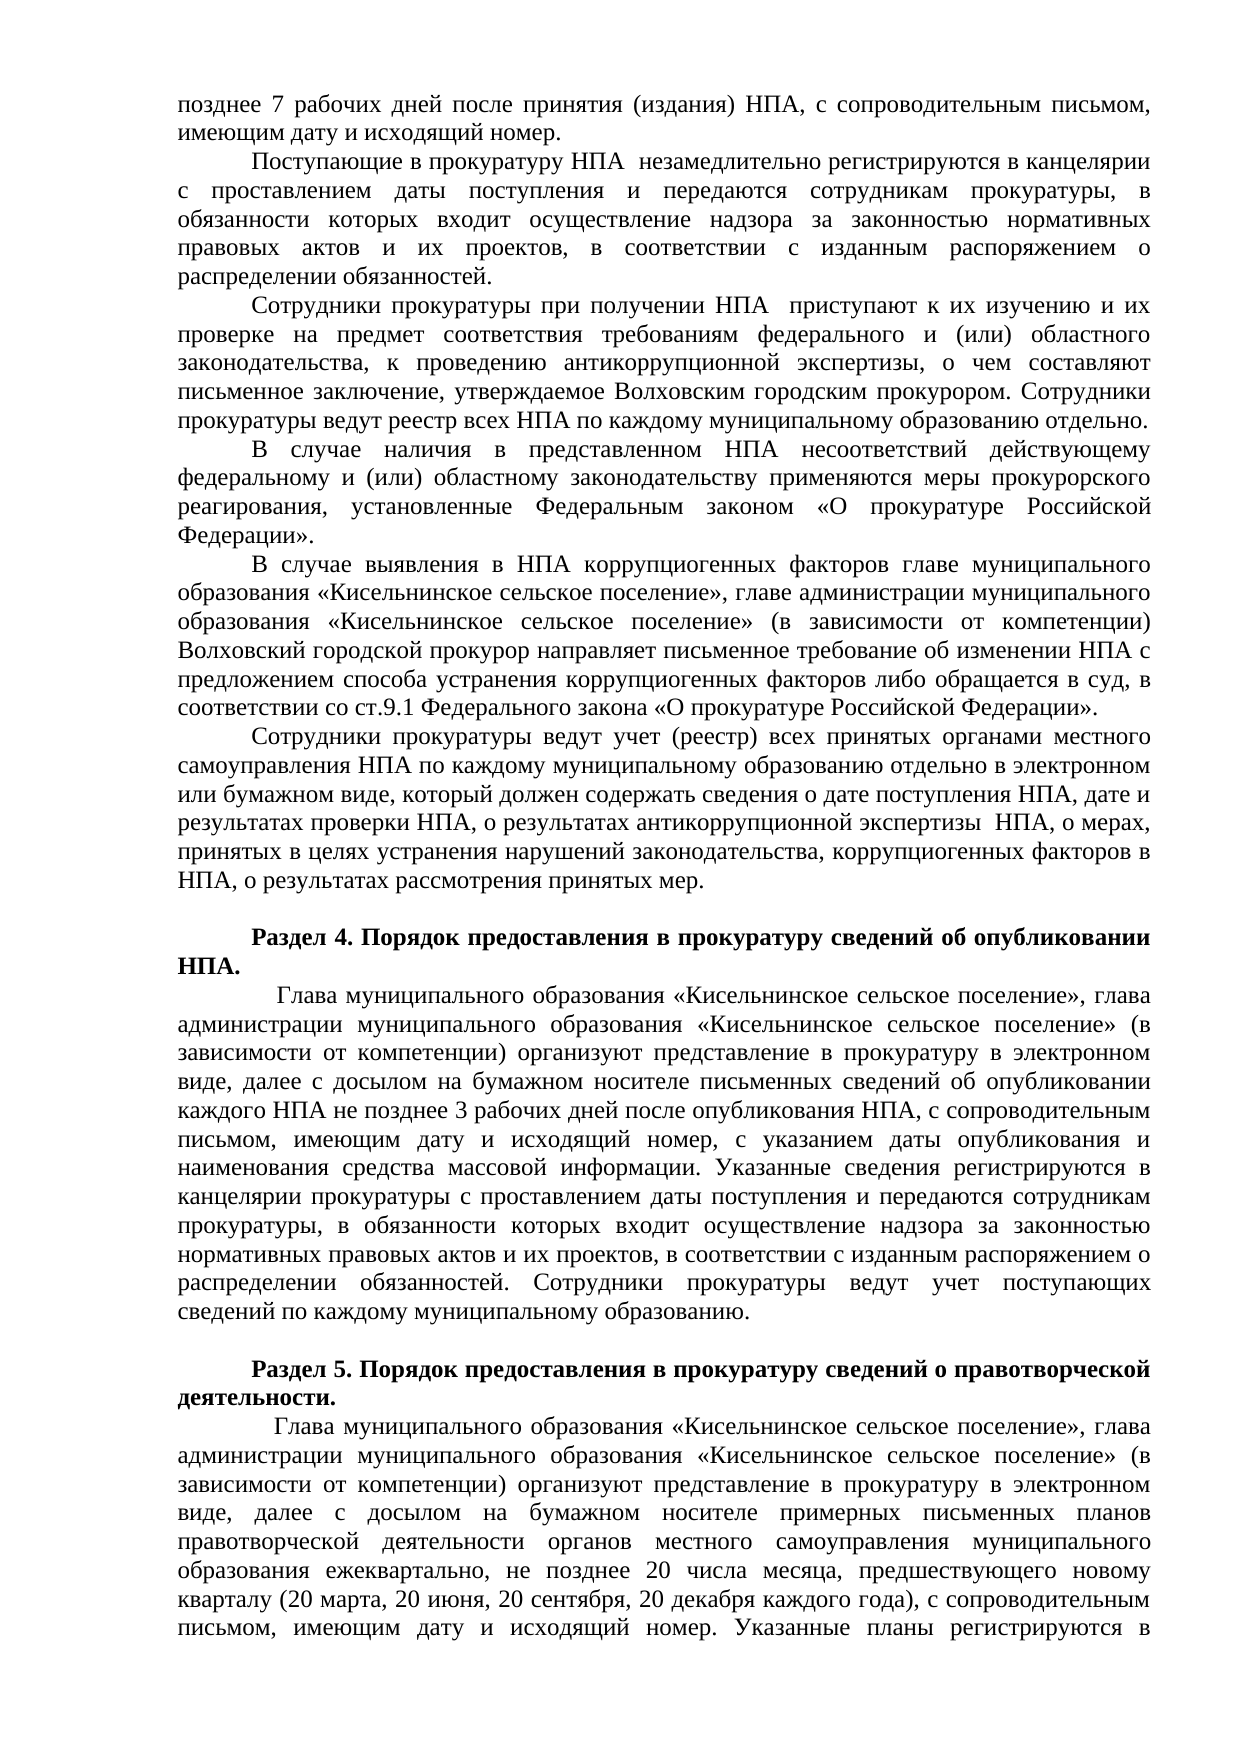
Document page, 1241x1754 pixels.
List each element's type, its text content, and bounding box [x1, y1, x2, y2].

text Раздел 5. Порядок предоставления в прокуратуру сведений о правотворческой деятельности. [177, 1354, 1152, 1411]
text Раздел 4. Порядок предоставления в прокуратуру сведений об опубликовании НПА. [177, 922, 1152, 980]
text Сотрудники прокуратуры при получении НПА приступают к их изучению и их проверке на предмет соответствия требованиям федерального и (или) областного законодательства, к проведению антикоррупционной экспертизы, о чем составляют письменное заключение, утверждаемое Волховским городским прокурором. Сотрудники прокуратуры ведут реестр всех НПА по каждому муниципальному образованию отдельно. [177, 290, 1152, 434]
text В случае наличия в представленном НПА несоответствий действующему федеральному и (или) областному законодательству применяются меры прокурорского реагирования, установленные Федеральным законом «О прокуратуре Российской Федерации». [177, 434, 1152, 549]
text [177, 1411, 1152, 1641]
text Сотрудники прокуратуры ведут учет (реестр) всех принятых органами местного самоуправления НПА по каждому муниципальному образованию отдельно в электронном или бумажном виде, который должен содержать сведения о дате поступления НПА, дате и результатах проверки НПА, о результатах антикоррупционной экспертизы НПА, о мерах, принятых в целях устранения нарушений законодательства, коррупциогенных факторов в НПА, о результатах рассмотрения принятых мер. [177, 721, 1152, 894]
text Поступающие в прокуратуру НПА незамедлительно регистрируются в канцелярии с проставлением даты поступления и передаются сотрудникам прокуратуры, в обязанности которых входит осуществление надзора за законностью нормативных правовых актов и их проектов, в соответствии с изданным распоряжением о распределении обязанностей. [177, 146, 1152, 290]
text Глава муниципального образования «Кисельнинское сельское поселение», глава администрации муниципального образования «Кисельнинское сельское поселение» (в зависимости от компетенции) организуют представление в прокуратуру в электронном виде, далее с досылом на бумажном носителе письменных сведений об опубликовании каждого НПА не позднее 3 рабочих дней после опубликования НПА, с сопроводительным письмом, имеющим дату и исходящий номер, с указанием даты опубликования и наименования средства массовой информации. Указанные сведения регистрируются в канцелярии прокуратуры с проставлением даты поступления и передаются сотрудникам прокуратуры, в обязанности которых входит осуществление надзора за законностью нормативных правовых актов и их проектов, в соответствии с изданным распоряжением о распределении обязанностей. Сотрудники прокуратуры ведут учет поступающих сведений по каждому муниципальному образованию. [177, 980, 1152, 1325]
text В случае выявления в НПА коррупциогенных факторов главе муниципального образования «Кисельнинское сельское поселение», главе администрации муниципального образования «Кисельнинское сельское поселение» (в зависимости от компетенции) Волховский городской прокурор направляет письменное требование об изменении НПА с предложением способа устранения коррупциогенных факторов либо обращается в суд, в соответствии со ст.9.1 Федерального закона «О прокуратуре Российской Федерации». [177, 549, 1152, 721]
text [177, 89, 1152, 146]
